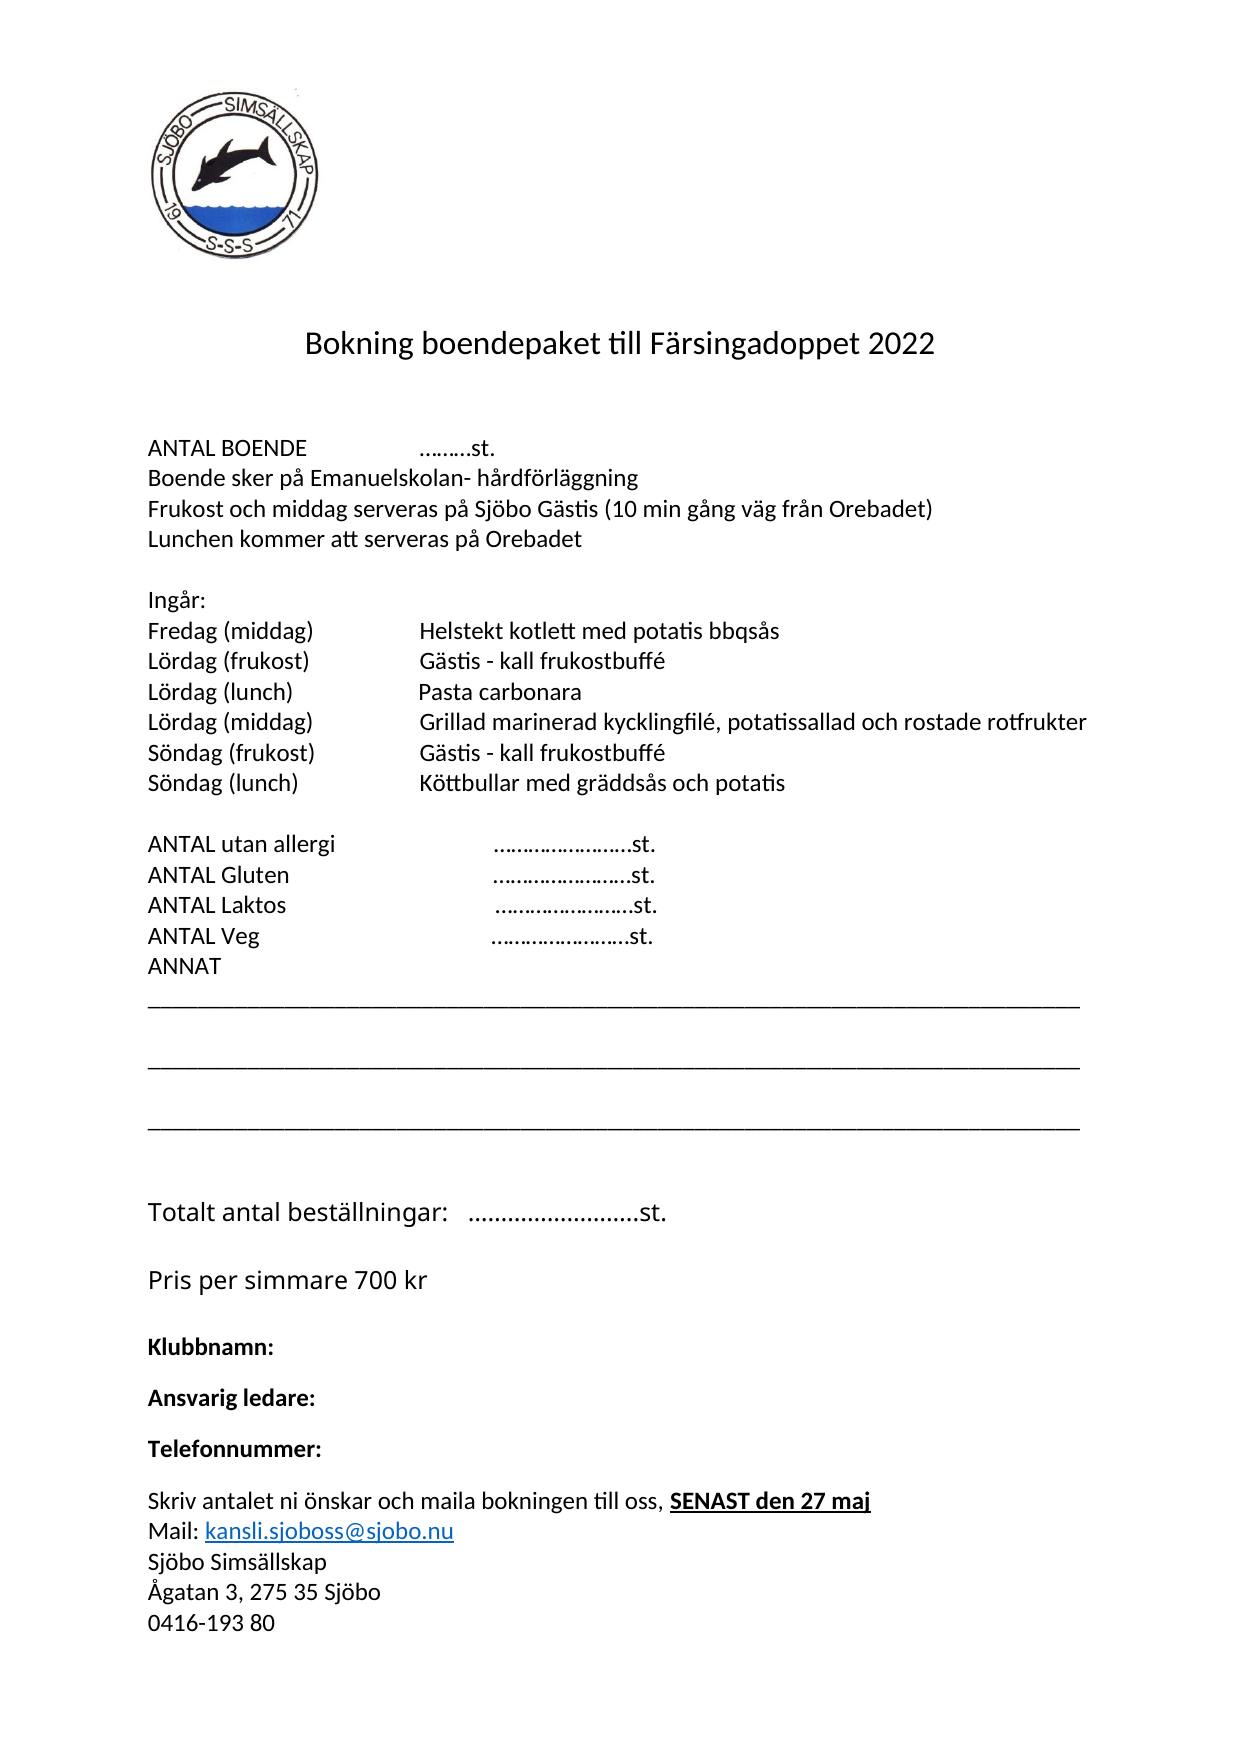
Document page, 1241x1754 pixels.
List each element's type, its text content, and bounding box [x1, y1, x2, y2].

text Ingår: [148, 584, 1092, 615]
text ANTAL Laktos ……………………st. [148, 889, 1092, 920]
text Pris per simmare 700 kr [148, 1263, 1092, 1297]
text ___________________________________________________________________________ [148, 981, 1092, 1012]
text Ågatan 3, 275 35 Sjöbo [148, 1577, 1092, 1607]
text 0416-193 80 [148, 1607, 1092, 1638]
text Mail: kansli.sjoboss@sjobo.nu [148, 1516, 1092, 1546]
text Sjöbo Simsällskap [148, 1546, 1092, 1577]
text ANTAL Veg ……………………st. [148, 920, 1092, 951]
text Fredag (middag) Helstekt kotlett med potatis bbqsås [148, 615, 1092, 645]
text ANTAL Gluten ……………………st. [148, 859, 1092, 889]
text ANNAT [148, 951, 1092, 981]
text Söndag (frukost) Gästis - kall frukostbuffé [148, 737, 1092, 767]
text ANTAL utan allergi ……………………st. [148, 828, 1092, 859]
text Lördag (lunch) Pasta carbonara [148, 676, 1092, 706]
text ANTAL BOENDE ………st. [148, 432, 1092, 462]
text Frukost och middag serveras på Sjöbo Gästis (10 min gång väg från Orebadet) [148, 493, 1092, 523]
text Bokning boendepaket till Färsingadoppet 2022 [148, 322, 1092, 363]
text Skriv antalet ni önskar och maila bokningen till oss, SENAST den 27 maj [148, 1485, 1092, 1516]
text Klubbnamn: [148, 1331, 1092, 1361]
text Telefonnummer: [148, 1434, 1092, 1464]
text Lunchen kommer att serveras på Orebadet [148, 523, 1092, 554]
text Söndag (lunch) Köttbullar med gräddsås och potatis [148, 767, 1092, 798]
text Lördag (frukost) Gästis - kall frukostbuffé [148, 645, 1092, 676]
text Boende sker på Emanuelskolan- hårdförläggning [148, 462, 1092, 493]
text Lördag (middag) Grillad marinerad kycklingfilé, potatissallad och rostade rotfrukter [148, 706, 1092, 737]
text Ansvarig ledare: [148, 1382, 1092, 1413]
text ___________________________________________________________________________ [148, 1103, 1092, 1134]
picture [147, 88, 326, 267]
text ___________________________________________________________________________ [148, 1042, 1092, 1073]
text Totalt antal beställningar: ……………………..st. [148, 1195, 1092, 1229]
